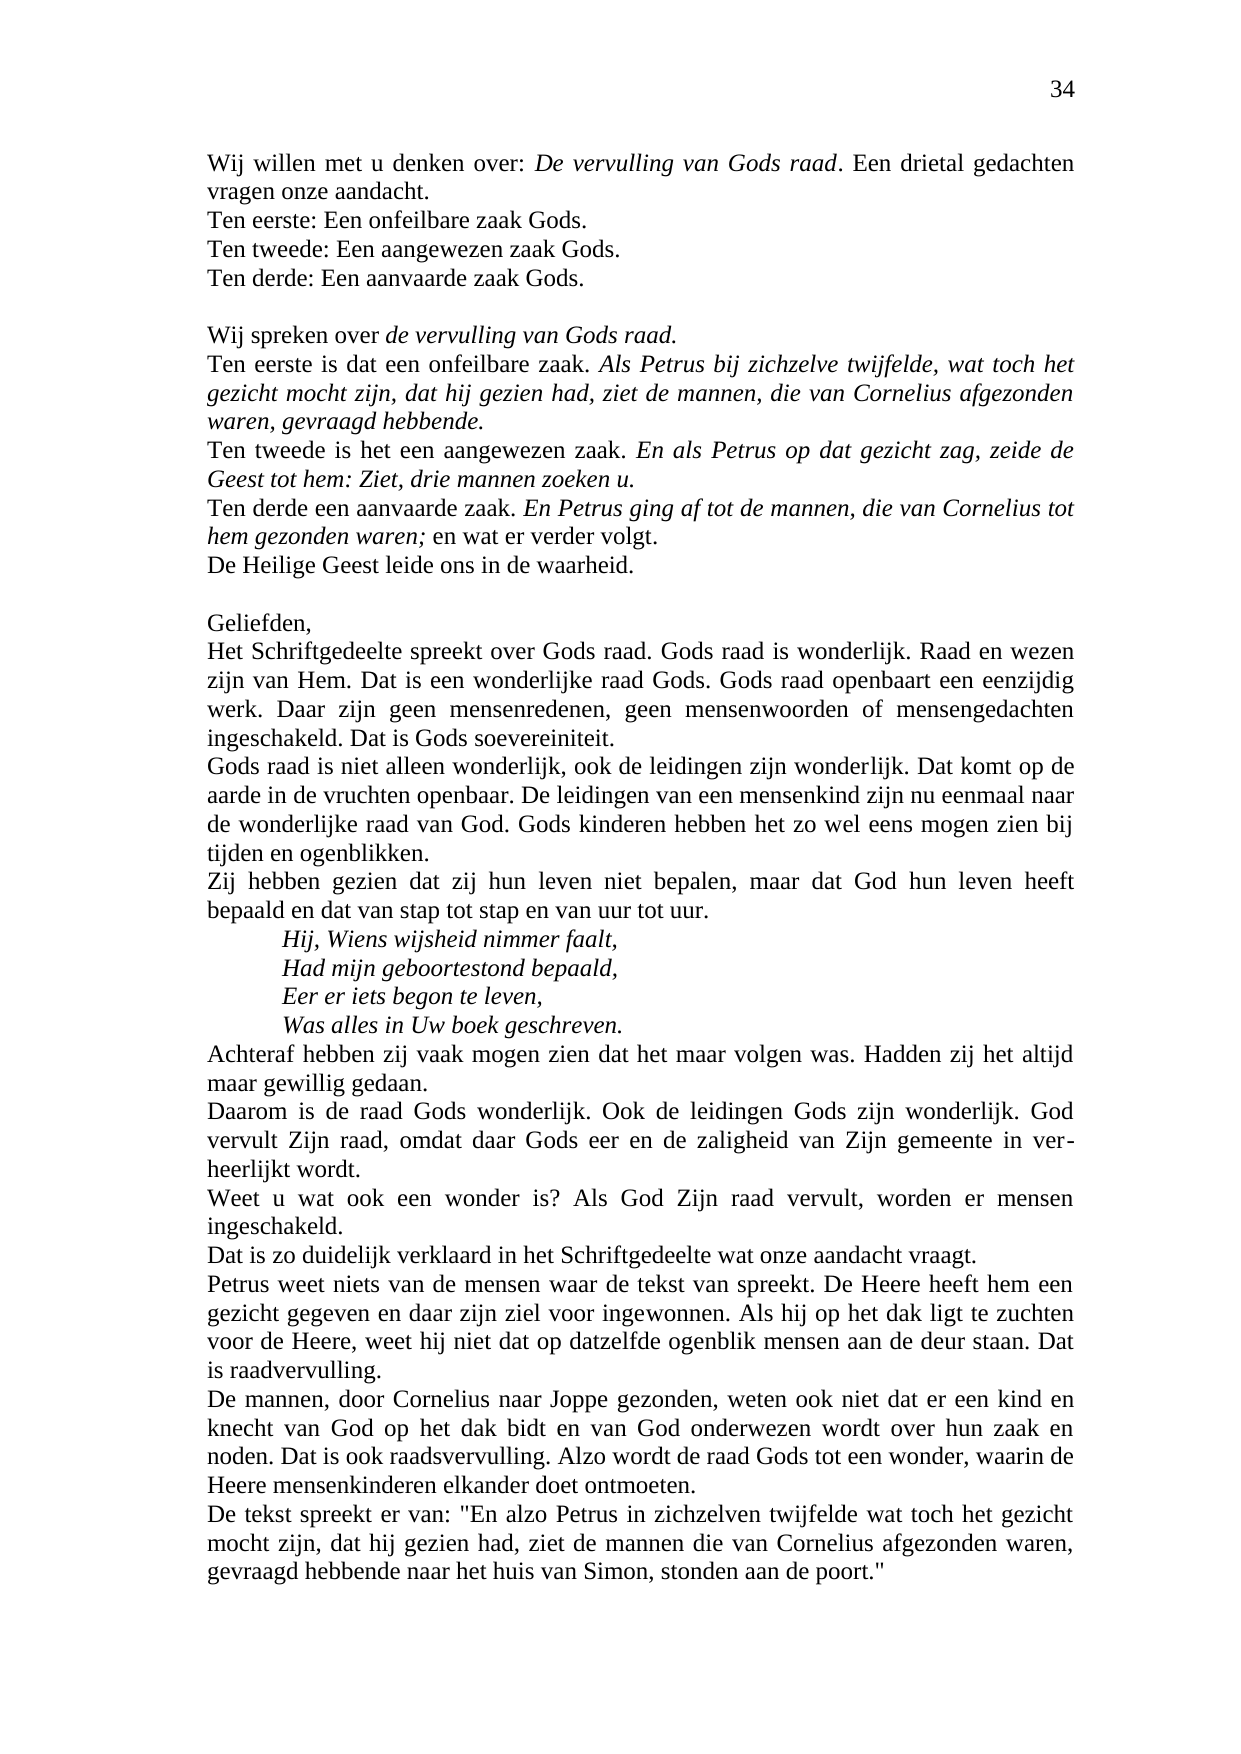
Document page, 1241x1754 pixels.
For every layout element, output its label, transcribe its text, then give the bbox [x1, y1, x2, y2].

text Dat is zo duidelijk verklaard in het Schriftgedeelte wat onze aandacht vraagt. [207, 1240, 1075, 1269]
text Zij hebben gezien dat zij hun leven niet bepalen, maar dat God hun leven heeft bepaald en dat van stap tot stap en van uur tot uur. [207, 866, 1075, 924]
text Daarom is de raad Gods wonderlijk. Ook de leidingen Gods zijn wonderlijk. God vervult Zijn raad, omdat daar Gods eer en de zaligheid van Zijn gemeente in verheerlijkt wordt. [207, 1096, 1075, 1183]
text Ten derde een aanvaarde zaak. En Petrus ging af tot de mannen, die van Cornelius tot hem gezonden waren; en wat er verder volgt. [207, 493, 1075, 550]
text Ten tweede is het een aangewezen zaak. En als Petrus op dat gezicht zag, zeide de Geest tot hem: Ziet, drie mannen zoeken u. [207, 435, 1075, 493]
text Ten eerste is dat een onfeilbare zaak. Als Petrus bij zichzelve twijfelde, wat toch het gezicht mocht zijn, dat hij gezien had, ziet de mannen, die van Cornelius afgezonden waren, gevraagd hebbende. [207, 349, 1075, 435]
text Petrus weet niets van de mensen waar de tekst van spreekt. De Heere heeft hem een gezicht gegeven en daar zijn ziel voor ingewonnen. Als hij op het dak ligt te zuchten voor de Heere, weet hij niet dat op datzelfde ogenblik mensen aan de deur staan. Dat is raadvervulling. [207, 1269, 1075, 1384]
text Had mijn geboortestond bepaald, [282, 953, 1075, 981]
text Achteraf hebben zij vaak mogen zien dat het maar volgen was. Hadden zij het altijd maar gewillig gedaan. [207, 1039, 1075, 1096]
text Hij, Wiens wijsheid nimmer faalt, [282, 924, 1075, 953]
text De Heilige Geest leide ons in de waarheid. [207, 550, 1075, 579]
text Ten derde: Een aanvaarde zaak Gods. [207, 263, 1075, 291]
text Wij spreken over de vervulling van Gods raad. [207, 320, 1075, 349]
text Wij willen met u denken over: De vervulling van Gods raad. Een drietal gedachten vragen onze aandacht. [207, 148, 1075, 205]
text Gods raad is niet alleen wonderlijk, ook de leidingen zijn wonderlijk. Dat komt op de aarde in de vruchten openbaar. De leidingen van een mensenkind zijn nu eenmaal naar de wonderlijke raad van God. Gods kinderen hebben het zo wel eens mogen zien bij tijden en ogenblikken. [207, 751, 1075, 866]
text Ten tweede: Een aangewezen zaak Gods. [207, 234, 1075, 263]
text Geliefden, [207, 608, 1075, 636]
text Ten eerste: Een onfeilbare zaak Gods. [207, 205, 1075, 234]
text De tekst spreekt er van: "En alzo Petrus in zichzelven twijfelde wat toch het gezicht mocht zijn, dat hij gezien had, ziet de mannen die van Cornelius afgezonden waren, gevraagd hebbende naar het huis van Simon, stonden aan de poort." [207, 1499, 1075, 1585]
text De mannen, door Cornelius naar Joppe gezonden, weten ook niet dat er een kind en knecht van God op het dak bidt en van God onderwezen wordt over hun zaak en noden. Dat is ook raadsvervulling. Alzo wordt de raad Gods tot een wonder, waarin de Heere mensenkinderen elkander doet ontmoeten. [207, 1384, 1075, 1499]
text Het Schriftgedeelte spreekt over Gods raad. Gods raad is wonderlijk. Raad en wezen zijn van Hem. Dat is een wonderlijke raad Gods. Gods raad openbaart een eenzijdig werk. Daar zijn geen mensenredenen, geen mensenwoorden of mensengedachten ingeschakeld. Dat is Gods soevereiniteit. [207, 636, 1075, 751]
text Was alles in Uw boek geschreven. [282, 1010, 1075, 1039]
text Eer er iets begon te leven, [282, 981, 1075, 1010]
text Weet u wat ook een wonder is? Als God Zijn raad vervult, worden er mensen ingeschakeld. [207, 1183, 1075, 1240]
